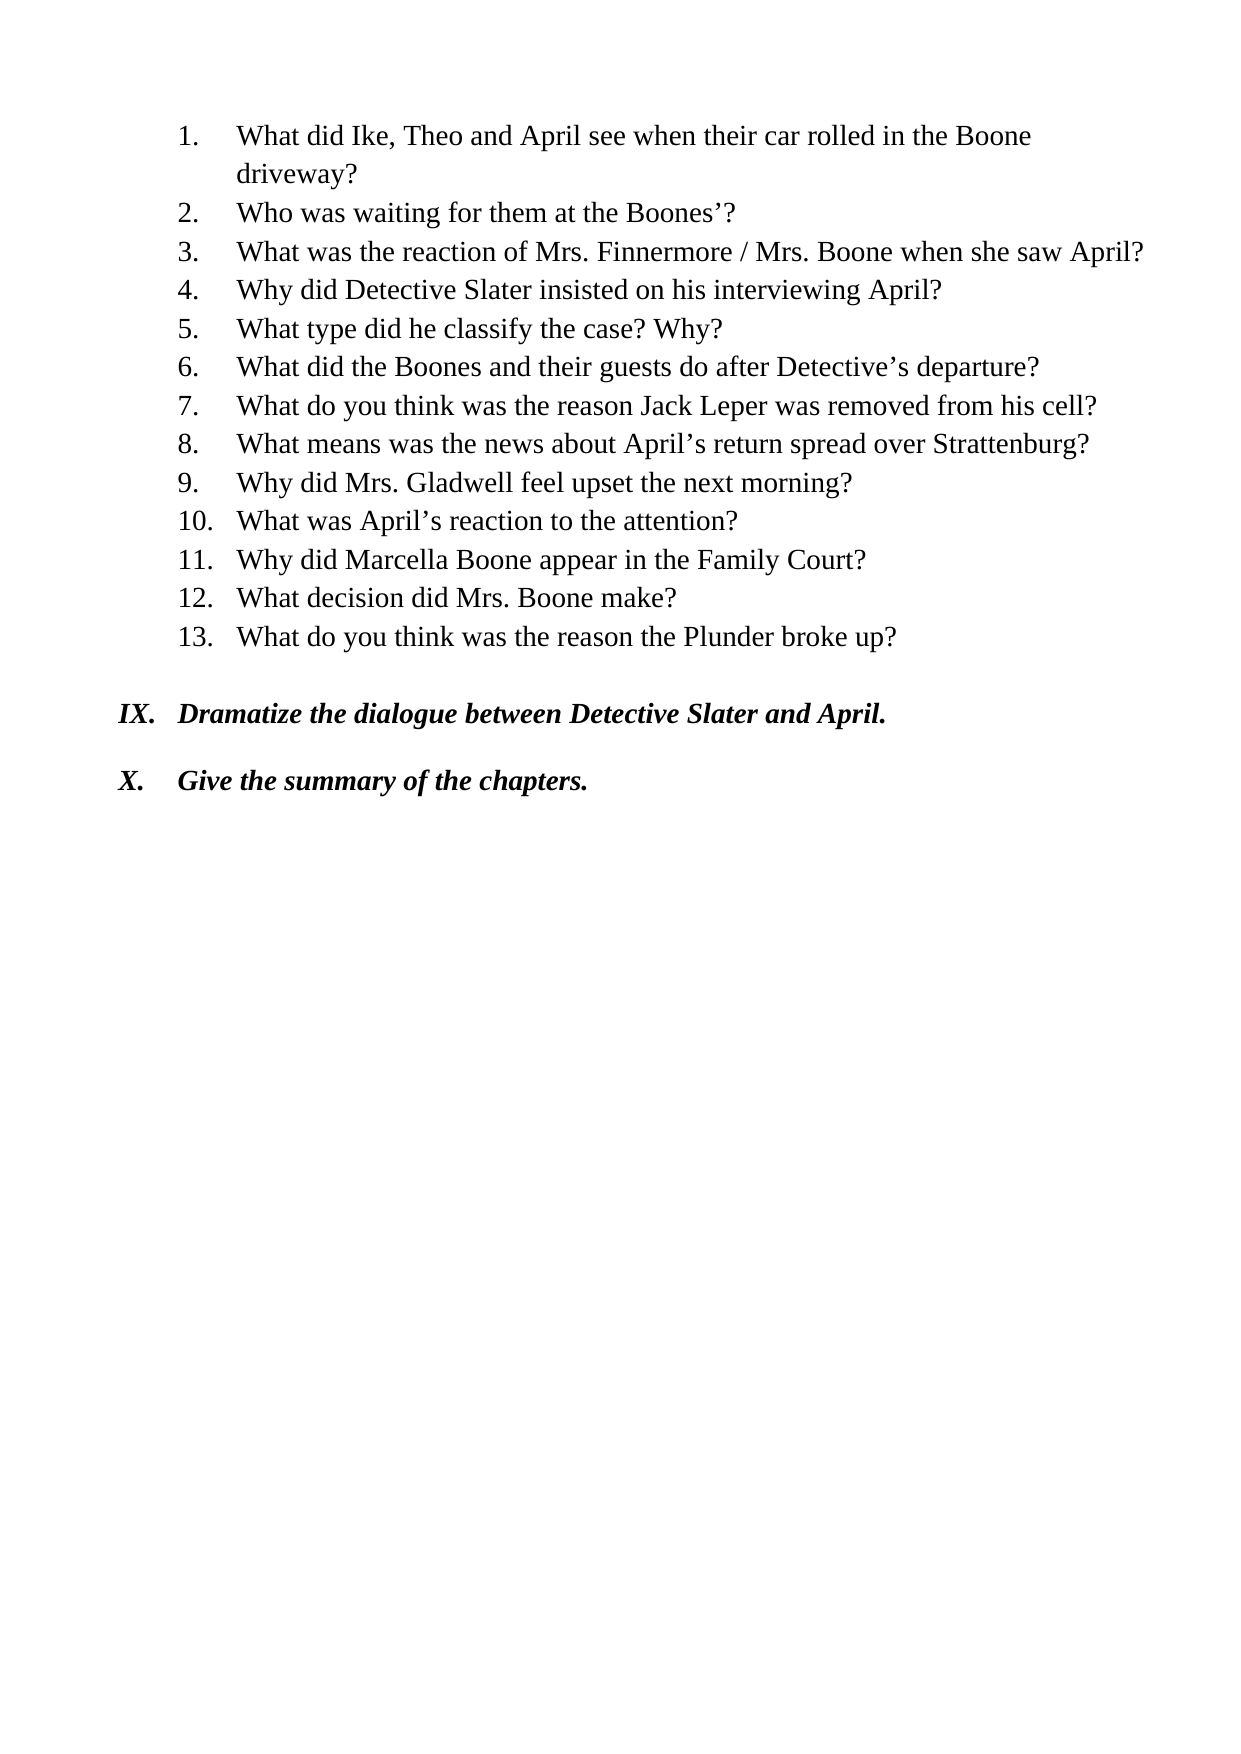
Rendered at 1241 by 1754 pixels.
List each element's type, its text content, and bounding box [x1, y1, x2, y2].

list Dramatize the dialogue between Detective Slater and April. [118, 696, 1152, 730]
list Why did Marcella Boone appear in the Family Court? [177, 542, 1152, 576]
list What did the Boones and their guests do after Detective’s departure? [177, 349, 1152, 383]
list What did Ike, Theo and April see when their car rolled in the Boone driveway? [177, 118, 1152, 190]
list What do you think was the reason Jack Leper was removed from his cell? [177, 388, 1152, 421]
list Give the summary of the chapters. [118, 763, 1152, 797]
list What means was the news about April’s return spread over Strattenburg? [177, 426, 1152, 460]
list Why did Mrs. Gladwell feel upset the next morning? [177, 465, 1152, 498]
list What was the reaction of Mrs. Finnermore / Mrs. Boone when she saw April? [177, 234, 1152, 267]
list Who was waiting for them at the Boones’? [177, 195, 1152, 229]
list Why did Detective Slater insisted on his interviewing April? [177, 272, 1152, 306]
list What decision did Mrs. Boone make? [177, 581, 1152, 614]
list What do you think was the reason the Plunder broke up? [177, 619, 1152, 653]
list What was April’s reaction to the attention? [177, 503, 1152, 537]
list What type did he classify the case? Why? [177, 311, 1152, 344]
